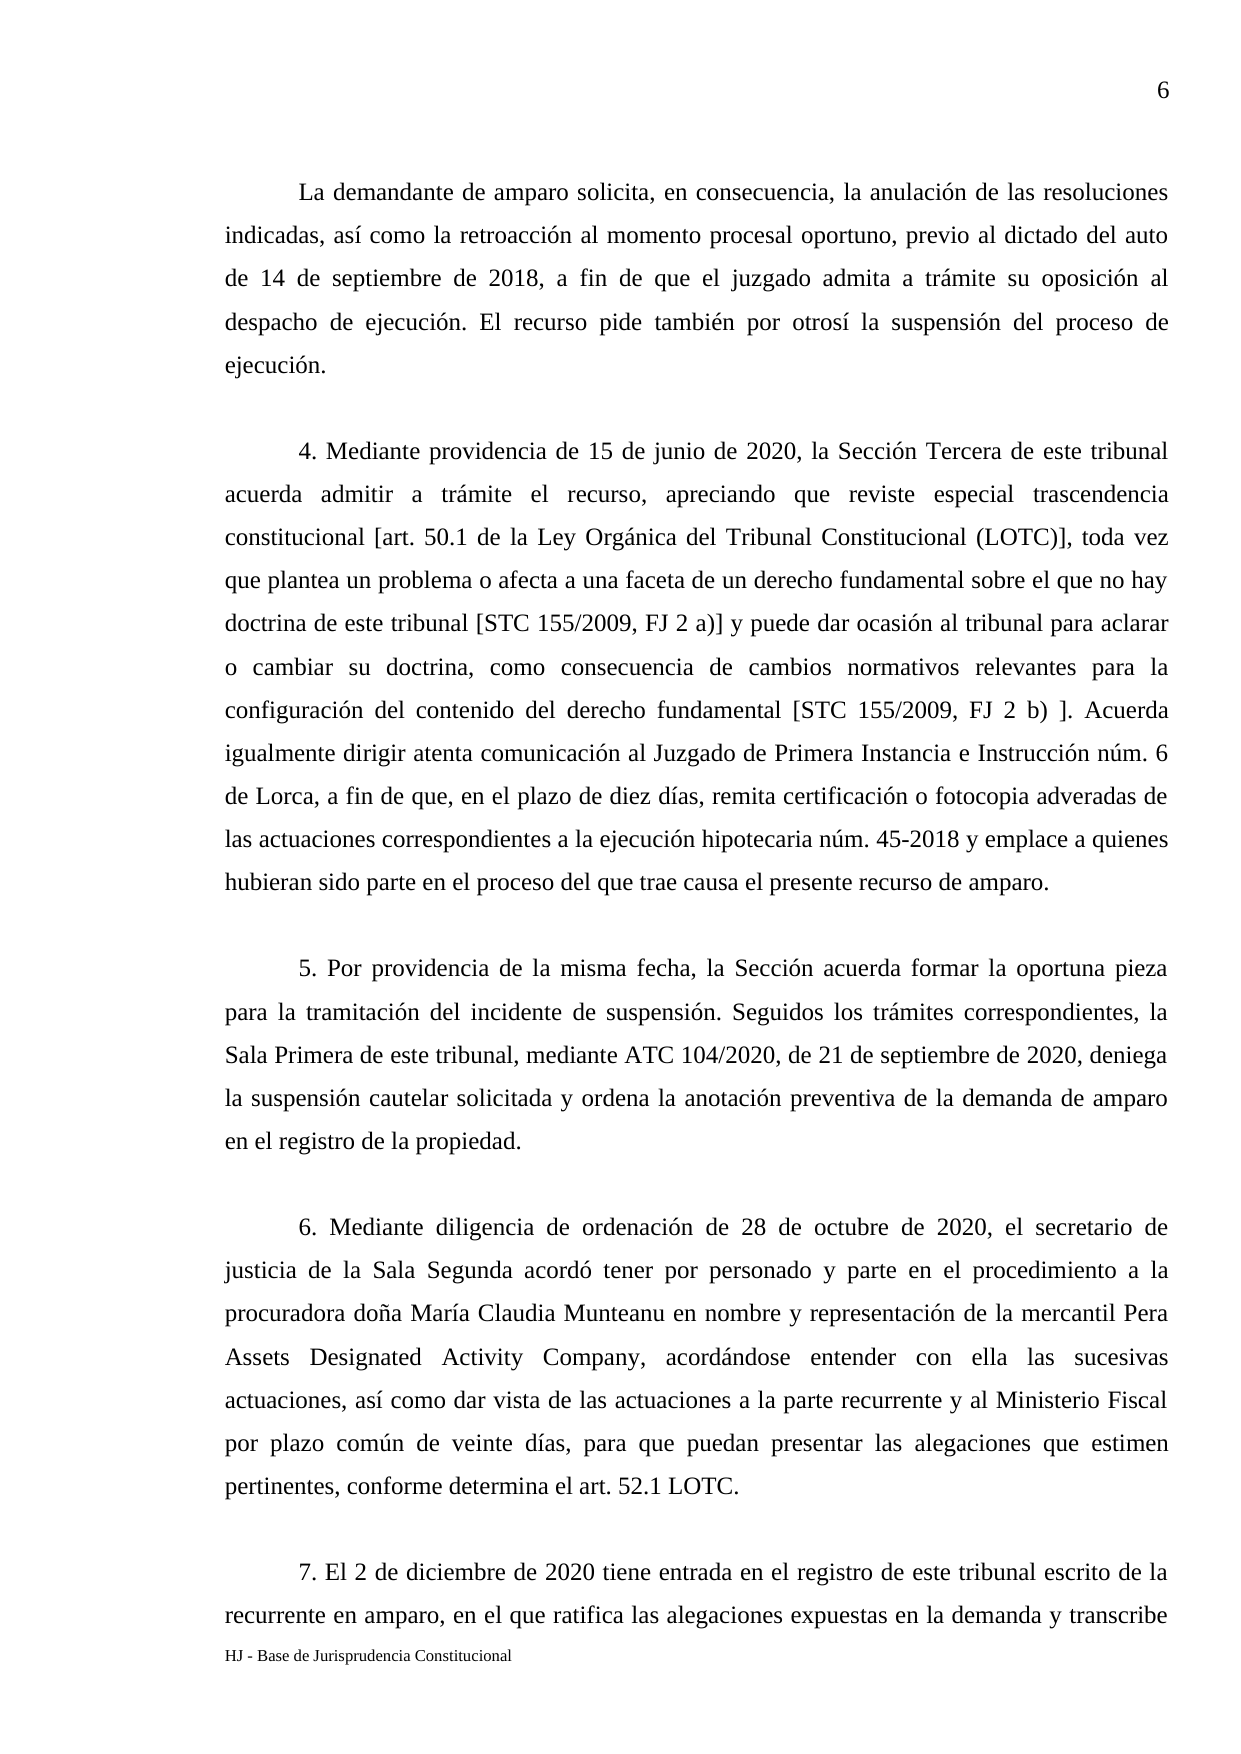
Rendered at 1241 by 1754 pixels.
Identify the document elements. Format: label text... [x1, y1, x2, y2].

text La demandante de amparo solicita, en consecuencia, la anulación de las resoluciones indicadas, así como la retroacción al momento procesal oportuno, previo al dictado del auto de 14 de septiembre de 2018, a fin de que el juzgado admita a trámite su oposición al despacho de ejecución. El recurso pide también por otrosí la suspensión del proceso de ejecución. [224, 177, 1169, 378]
text 4. Mediante providencia de 15 de junio de 2020, la Sección Tercera de este tribunal acuerda admitir a trámite el recurso, apreciando que reviste especial trascendencia constitucional [art. 50.1 de la Ley Orgánica del Tribunal Constitucional (LOTC)], toda vez que plantea un problema o afecta a una faceta de un derecho fundamental sobre el que no hay doctrina de este tribunal [STC 155/2009, FJ 2 a)] y puede dar ocasión al tribunal para aclarar o cambiar su doctrina, como consecuencia de cambios normativos relevantes para la configuración del contenido del derecho fundamental [STC 155/2009, FJ 2 b) ]. Acuerda igualmente dirigir atenta comunicación al Juzgado de Primera Instancia e Instrucción núm. 6 de Lorca, a fin de que, en el plazo de diez días, remita certificación o fotocopia adveradas de las actuaciones correspondientes a la ejecución hipotecaria núm. 45-2018 y emplace a quienes hubieran sido parte en el proceso del que trae causa el presente recurso de amparo. [224, 436, 1169, 896]
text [224, 1557, 1169, 1629]
text 6. Mediante diligencia de ordenación de 28 de octubre de 2020, el secretario de justicia de la Sala Segunda acordó tener por personado y parte en el procedimiento a la procuradora doña María Claudia Munteanu en nombre y representación de la mercantil Pera Assets Designated Activity Company, acordándose entender con ella las sucesivas actuaciones, así como dar vista de las actuaciones a la parte recurrente y al Ministerio Fiscal por plazo común de veinte días, para que puedan presentar las alegaciones que estimen pertinentes, conforme determina el art. 52.1 LOTC. [224, 1212, 1169, 1500]
text 5. Por providencia de la misma fecha, la Sección acuerda formar la oportuna pieza para la tramitación del incidente de suspensión. Seguidos los trámites correspondientes, la Sala Primera de este tribunal, mediante ATC 104/2020, de 21 de septiembre de 2020, deniega la suspensión cautelar solicitada y ordena la anotación preventiva de la demanda de amparo en el registro de la propiedad. [224, 953, 1169, 1155]
